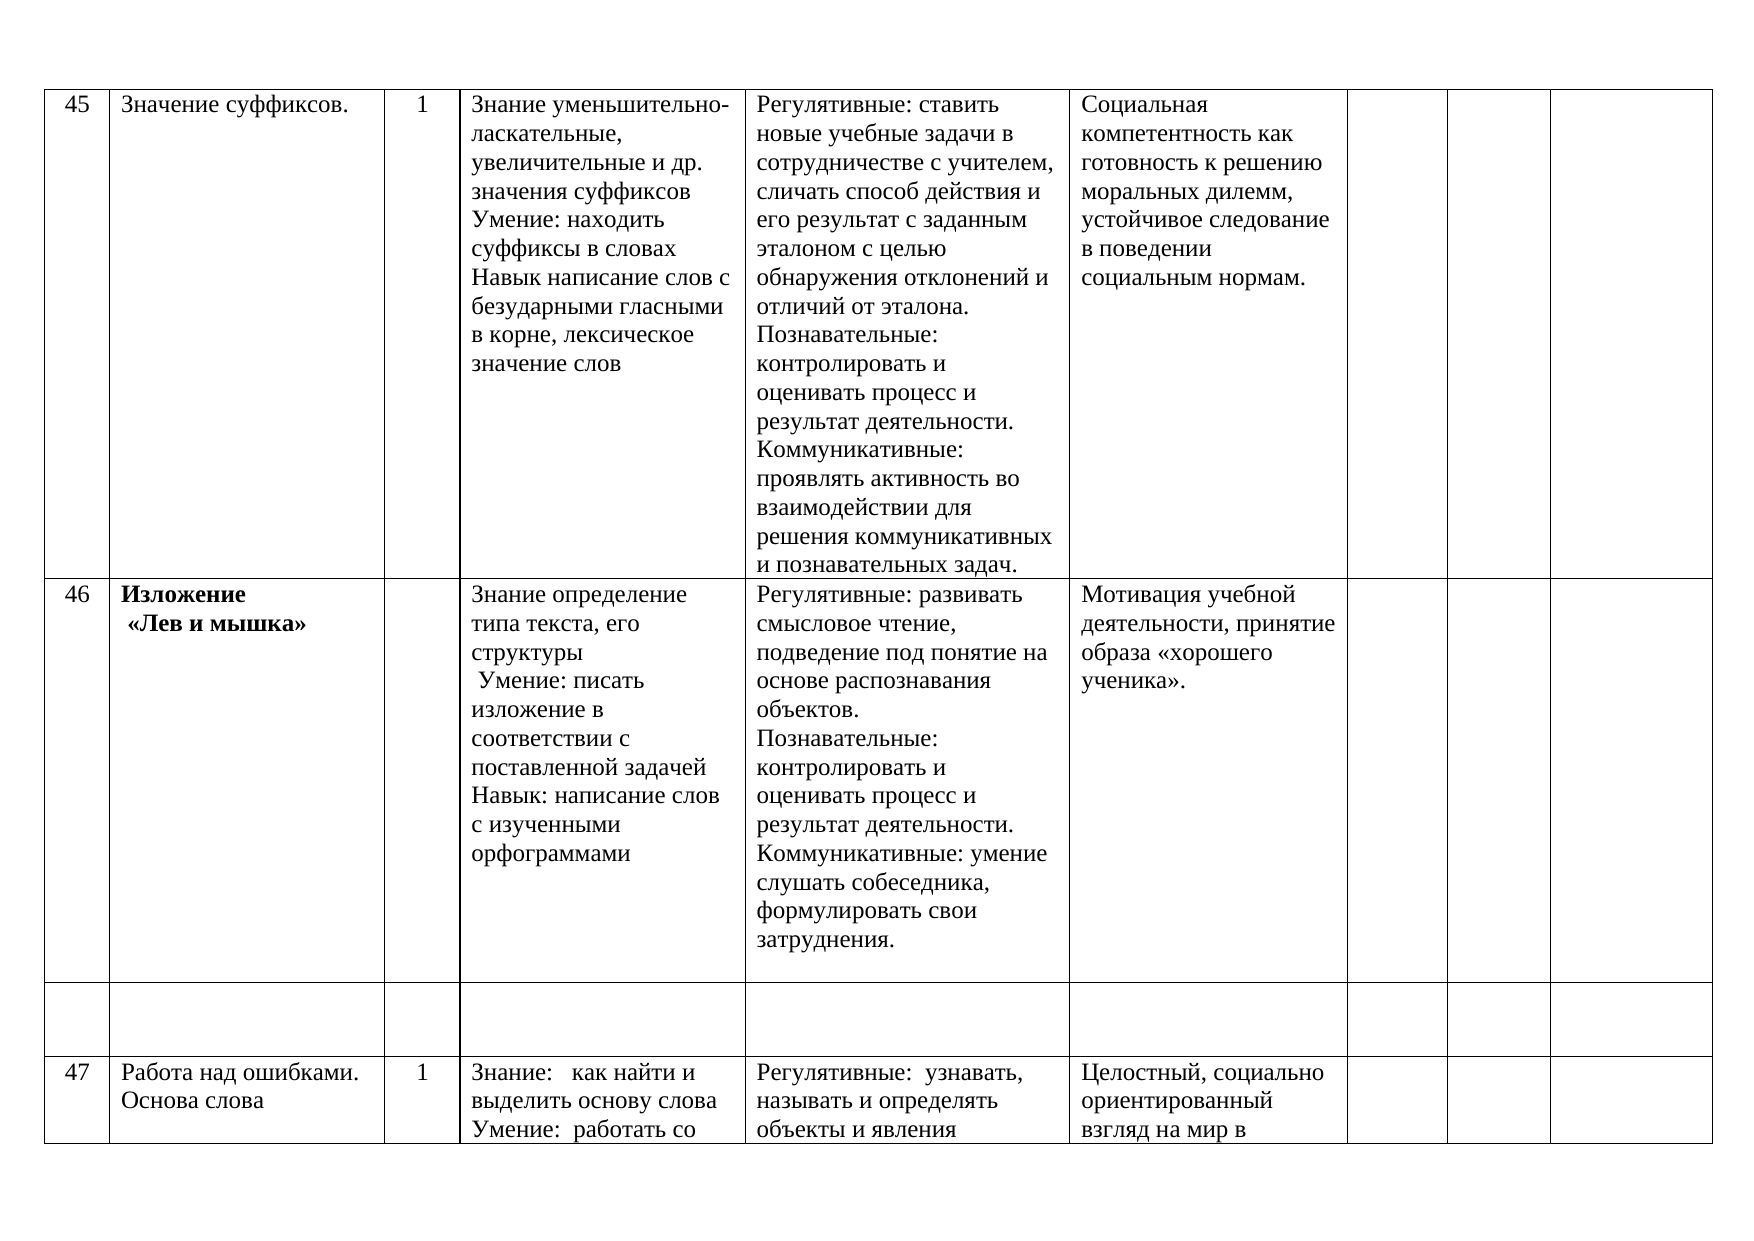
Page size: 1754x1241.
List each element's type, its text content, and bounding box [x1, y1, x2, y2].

table_cell [385, 579, 459, 982]
table_cell [385, 983, 459, 1056]
table_cell [1348, 90, 1447, 578]
table_cell [1448, 90, 1550, 578]
table_cell [1070, 983, 1347, 1056]
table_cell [746, 1057, 1069, 1143]
table_cell [1551, 90, 1712, 578]
table_cell [1348, 579, 1447, 982]
table_cell Знание уменьшительно-ласкательные, увеличительные и др. значения суффиксов Умение: находить суффиксы в словах Навык написание слов с безударными гласными в корне, лексическое значение слов [461, 90, 745, 578]
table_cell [461, 1057, 745, 1143]
table_cell [1551, 1057, 1712, 1143]
table_cell 47 [45, 1057, 109, 1143]
table_cell Мотивация учебной деятельности, принятие образа «хорошего ученика». [1070, 579, 1347, 982]
table_cell Изложение «Лев и мышка» [110, 579, 384, 982]
table_cell Регулятивные: ставить новые учебные задачи в сотрудничестве с учителем, сличать способ действия и его результат с заданным эталоном с целью обнаружения отклонений и отличий от эталона. Познавательные: контролировать и оценивать процесс и результат деятельности. Коммуникативные: проявлять активность во взаимодействии для решения коммуникативных и познавательных задач. [746, 90, 1069, 578]
table_cell [1551, 579, 1712, 982]
table_cell [1448, 579, 1550, 982]
table_cell Социальная компетентность как готовность к решению моральных дилемм, устойчивое следование в поведении социальным нормам. [1070, 90, 1347, 578]
table_cell Знание определение типа текста, его структуры Умение: писать изложение в соответствии с поставленной задачей Навык: написание слов с изученными орфограммами [461, 579, 745, 982]
table_cell [1348, 983, 1447, 1056]
table_cell 46 [45, 579, 109, 982]
table_cell Регулятивные: развивать смысловое чтение, подведение под понятие на основе распознавания объектов. Познавательные: контролировать и оценивать процесс и результат деятельности. Коммуникативные: умение слушать собеседника, формулировать свои затруднения. [746, 579, 1069, 982]
table_cell [746, 983, 1069, 1056]
table_cell 1 [385, 90, 459, 578]
table_cell 45 [45, 90, 109, 578]
table_cell [1448, 1057, 1550, 1143]
table_cell [1551, 983, 1712, 1056]
table_cell 1 [385, 1057, 459, 1143]
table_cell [1070, 1057, 1347, 1143]
table_cell [45, 983, 109, 1056]
table_cell Значение суффиксов. [110, 90, 384, 578]
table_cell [110, 1057, 384, 1143]
table_cell [1448, 983, 1550, 1056]
table_cell [1348, 1057, 1447, 1143]
table_cell [110, 983, 384, 1056]
table_cell [461, 983, 745, 1056]
